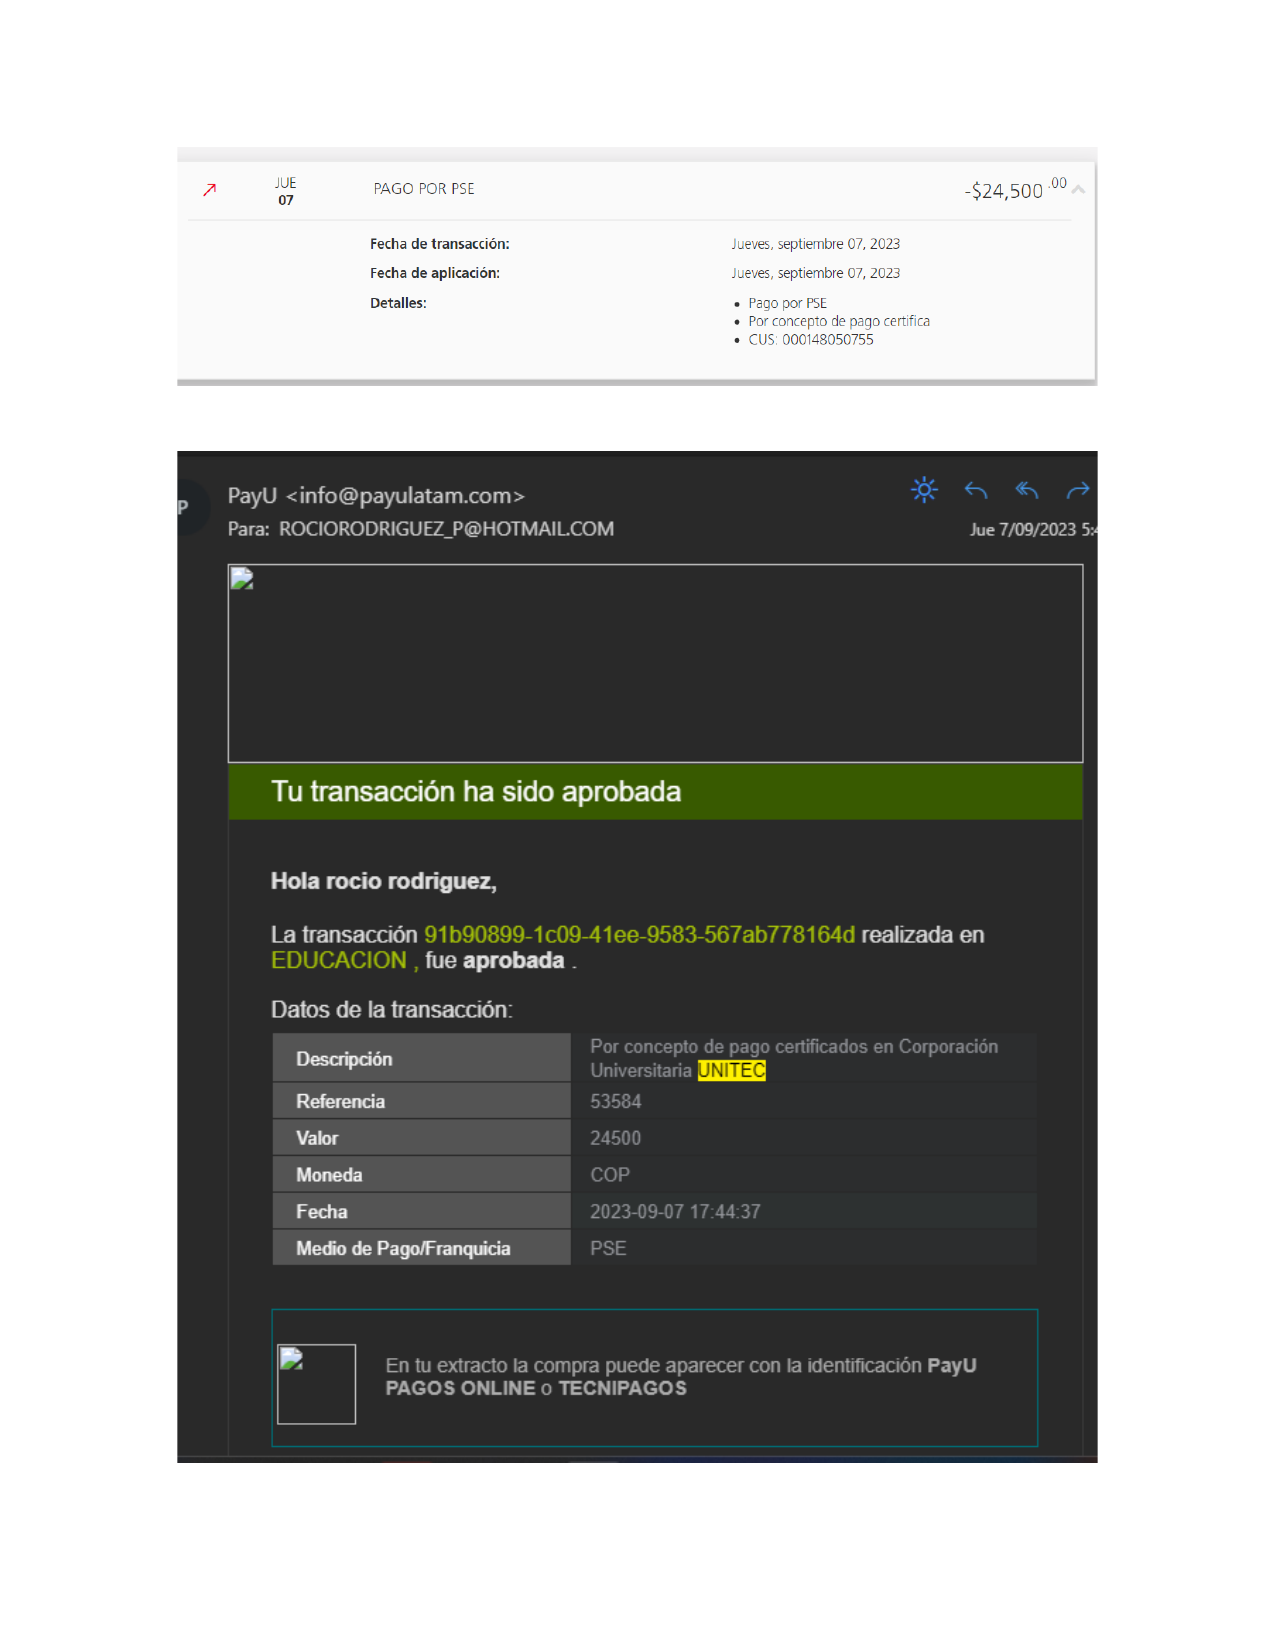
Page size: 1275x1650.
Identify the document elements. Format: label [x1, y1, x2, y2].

picture [177, 147, 1098, 386]
picture [177, 451, 1098, 1463]
